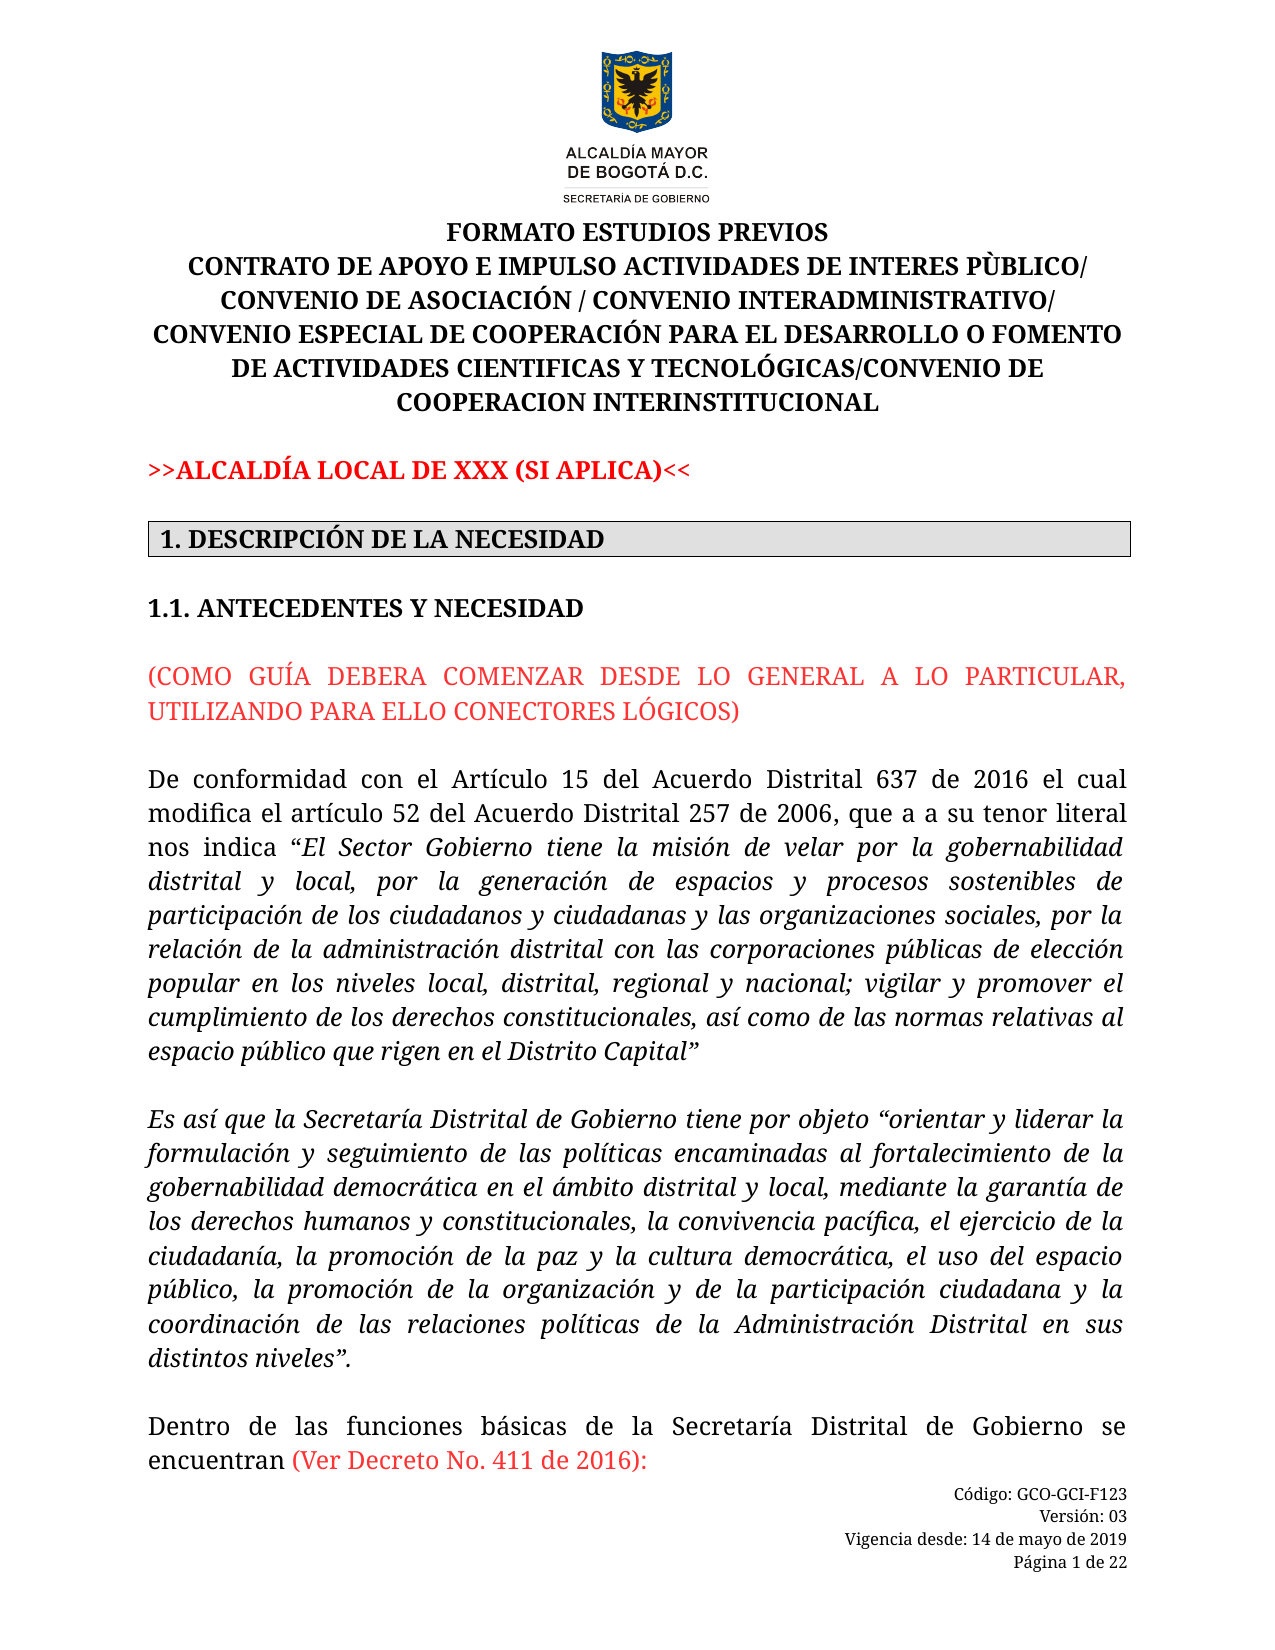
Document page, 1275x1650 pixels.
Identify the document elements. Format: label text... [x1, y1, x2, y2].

text FORMATO ESTUDIOS PREVIOS [148, 214, 1127, 248]
text De conformidad con el Artículo 15 del Acuerdo Distrital 637 de 2016 el cual modifica el artículo 52 del Acuerdo Distrital 257 de 2006, que a a su tenor literal nos indica “El Sector Gobierno tiene la misión de velar por la gobernabilidad distrital y local, por la generación de espacios y procesos sostenibles de participación de los ciudadanos y ciudadanas y las organizaciones sociales, por la relación de la administración distrital con las corporaciones públicas de elección popular en los niveles local, distrital, regional y nacional; vigilar y promover el cumplimiento de los derechos constitucionales, así como de las normas relativas al espacio público que rigen en el Distrito Capital” [148, 761, 1127, 1068]
text Es así que la Secretaría Distrital de Gobierno tiene por objeto “orientar y liderar la formulación y seguimiento de las políticas encaminadas al fortalecimiento de la gobernabilidad democrática en el ámbito distrital y local, mediante la garantía de los derechos humanos y constitucionales, la convivencia pacífica, el ejercicio de la ciudadanía, la promoción de la paz y la cultura democrática, el uso del espacio público, la promoción de la organización y de la participación ciudadana y la coordinación de las relaciones políticas de la Administración Distrital en sus distintos niveles”. [148, 1102, 1127, 1374]
text Dentro de las funciones básicas de la Secretaría Distrital de Gobierno se encuentran (Ver Decreto No. 411 de 2016): [148, 1408, 1127, 1477]
table_header 1. DESCRIPCIÓN DE LA NECESIDAD [149, 522, 1130, 556]
text 1.1. ANTECEDENTES Y NECESIDAD [148, 591, 1127, 625]
text (COMO GUÍA DEBERA COMENZAR DESDE LO GENERAL A LO PARTICULAR, UTILIZANDO PARA ELLO CONECTORES LÓGICOS) [148, 659, 1127, 727]
picture [556, 44, 719, 215]
text >>ALCALDÍA LOCAL DE XXX (SI APLICA)<< [148, 453, 1127, 487]
text CONTRATO DE APOYO E IMPULSO ACTIVIDADES DE INTERES PÙBLICO/ CONVENIO DE ASOCIACIÓN / CONVENIO INTERADMINISTRATIVO/ CONVENIO ESPECIAL DE COOPERACIÓN PARA EL DESARROLLO O FOMENTO DE ACTIVIDADES CIENTIFICAS Y TECNOLÓGICAS/CONVENIO DE COOPERACION INTERINSTITUCIONAL [148, 248, 1127, 418]
